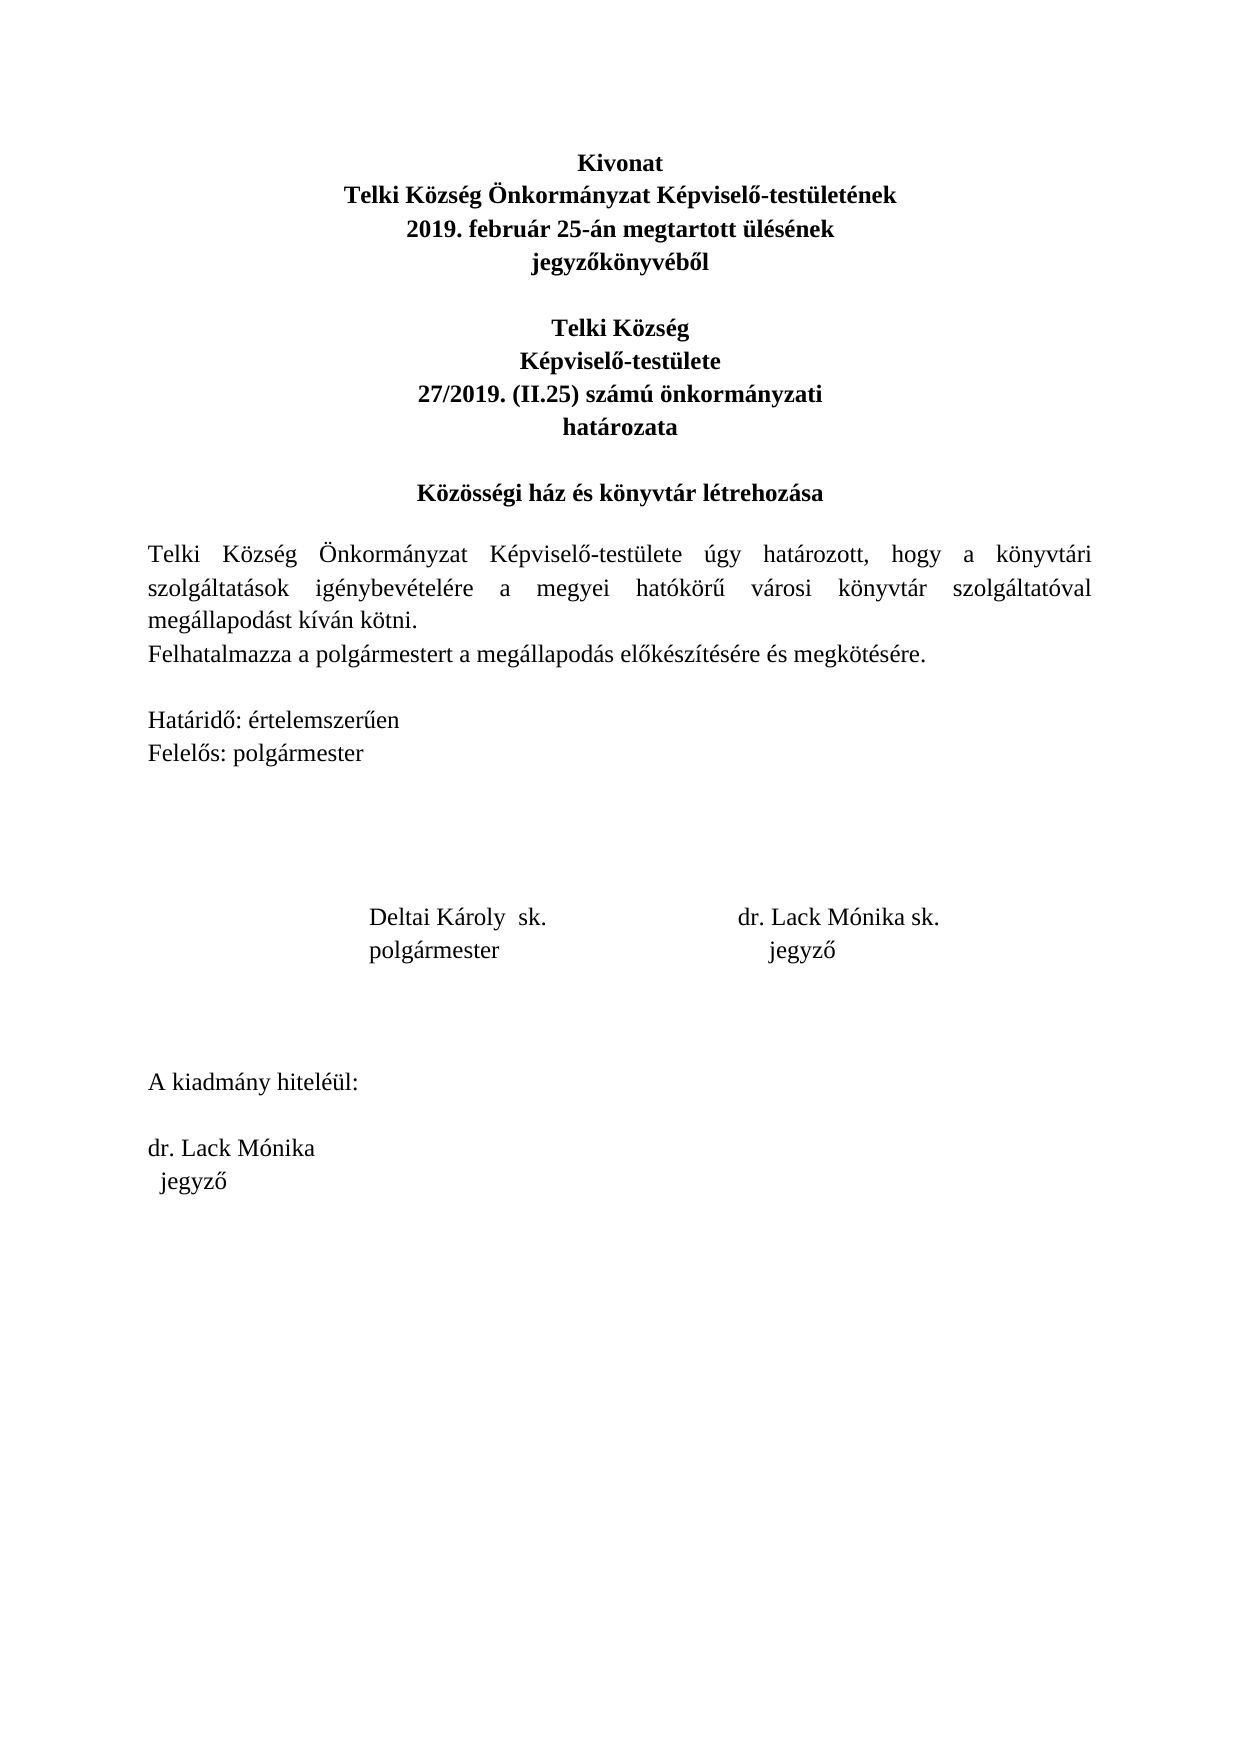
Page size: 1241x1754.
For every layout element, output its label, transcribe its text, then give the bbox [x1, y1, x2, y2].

text jegyzőkönyvéből [148, 247, 1093, 275]
text Telki Község Önkormányzat Képviselő-testületének [148, 181, 1093, 209]
text határozata [148, 412, 1093, 441]
text Közösségi ház és könyvtár létrehozása [148, 478, 1093, 507]
text A kiadmány hiteléül: [148, 1067, 1093, 1096]
text 2019. február 25-án megtartott ülésének [148, 214, 1093, 242]
text Telki Község Önkormányzat Képviselő-testülete úgy határozott, hogy a könyvtári szolgáltatások igénybevételére a megyei hatókörű városi könyvtár szolgáltatóval megállapodást kíván kötni. [148, 539, 1093, 634]
text Felelős: polgármester [148, 738, 1093, 766]
text Képviselő-testülete [148, 346, 1093, 374]
text Telki Község [148, 313, 1093, 341]
text Felhatalmazza a polgármestert a megállapodás előkészítésére és megkötésére. [148, 639, 1093, 667]
text Deltai Károly sk. dr. Lack Mónika sk. [295, 902, 1093, 931]
text 27/2019. (II.25) számú önkormányzati [148, 379, 1093, 407]
text jegyző [148, 1166, 1093, 1195]
text Kivonat [148, 148, 1093, 176]
text dr. Lack Mónika [148, 1133, 1093, 1162]
text Határidő: értelemszerűen [148, 705, 1093, 733]
text polgármester jegyző [295, 935, 1093, 964]
